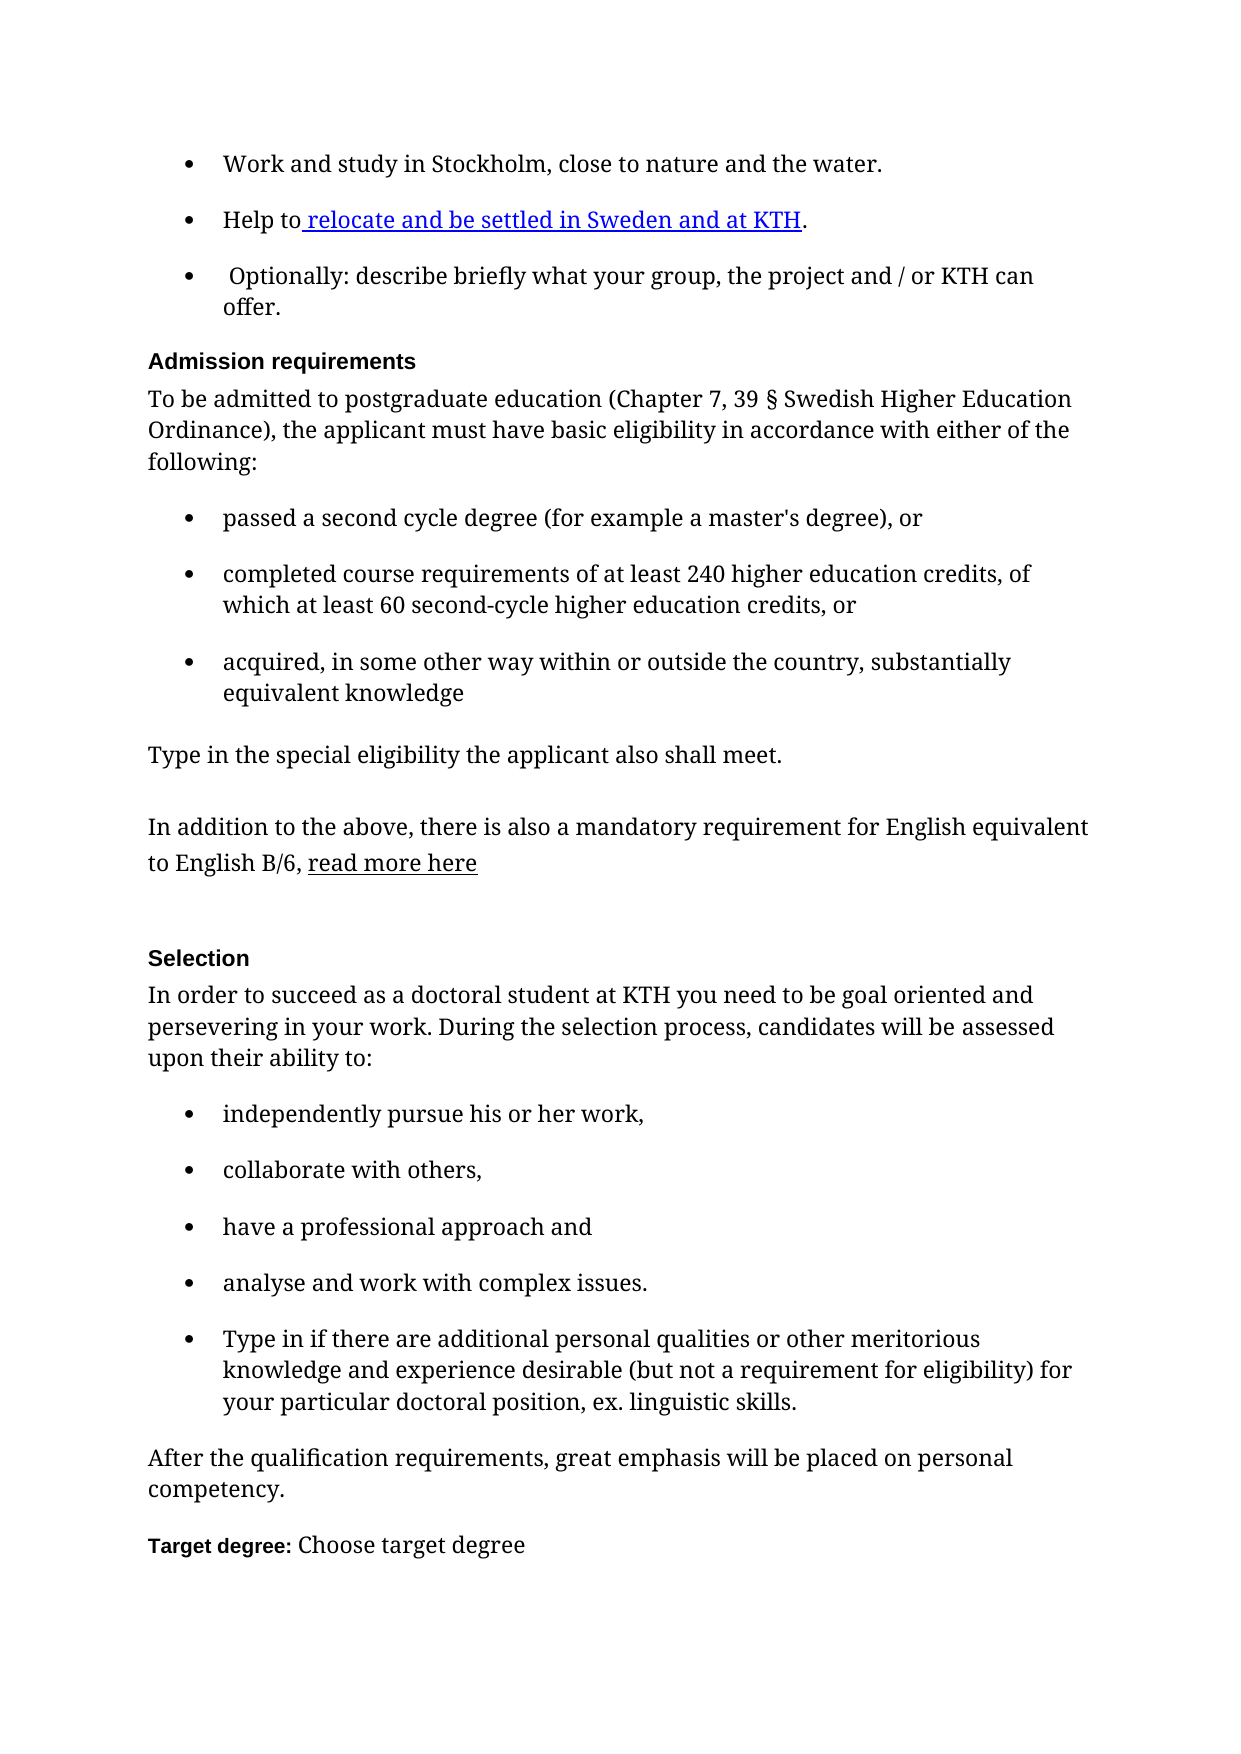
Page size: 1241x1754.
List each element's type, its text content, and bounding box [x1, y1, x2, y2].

list passed a second cycle degree (for example a master's degree), or [185, 502, 1093, 533]
list analyse and work with complex issues. [185, 1267, 1093, 1298]
text In order to succeed as a doctoral student at KTH you need to be goal oriented and persevering in your work. During the selection process, candidates will be assessed upon their ability to: [148, 979, 1093, 1073]
text In addition to the above, there is also a mandatory requirement for English equivalent to English B/6, read more here [148, 811, 1093, 878]
text Type in the special eligibility the applicant also shall meet. [148, 739, 1093, 771]
list collaborate with others, [185, 1154, 1093, 1186]
list Help to relocate and be settled in Sweden and at KTH. [185, 204, 1093, 235]
list acquired, in some other way within or outside the country, substantially equivalent knowledge [185, 646, 1093, 708]
text To be admitted to postgraduate education (Chapter 7, 39 § Swedish Higher Education Ordinance), the applicant must have basic eligibility in accordance with either of the following: [148, 383, 1093, 477]
subtitle Selection [148, 944, 1093, 971]
list independently pursue his or her work, [185, 1098, 1093, 1129]
text After the qualification requirements, great emphasis will be placed on personal competency. [148, 1442, 1093, 1504]
list completed course requirements of at least 240 higher education credits, of which at least 60 second-cycle higher education credits, or [185, 558, 1093, 621]
list have a professional approach and [185, 1211, 1093, 1242]
list Work and study in Stockholm, close to nature and the water. [185, 148, 1093, 179]
subtitle Admission requirements [148, 348, 1093, 375]
list Optionally: describe briefly what your group, the project and / or KTH can offer. [185, 260, 1093, 323]
list Type in if there are additional personal qualities or other meritorious knowledge and experience desirable (but not a requirement for eligibility) for your particular doctoral position, ex. linguistic skills. [185, 1323, 1093, 1417]
text Target degree: [148, 1529, 1093, 1561]
